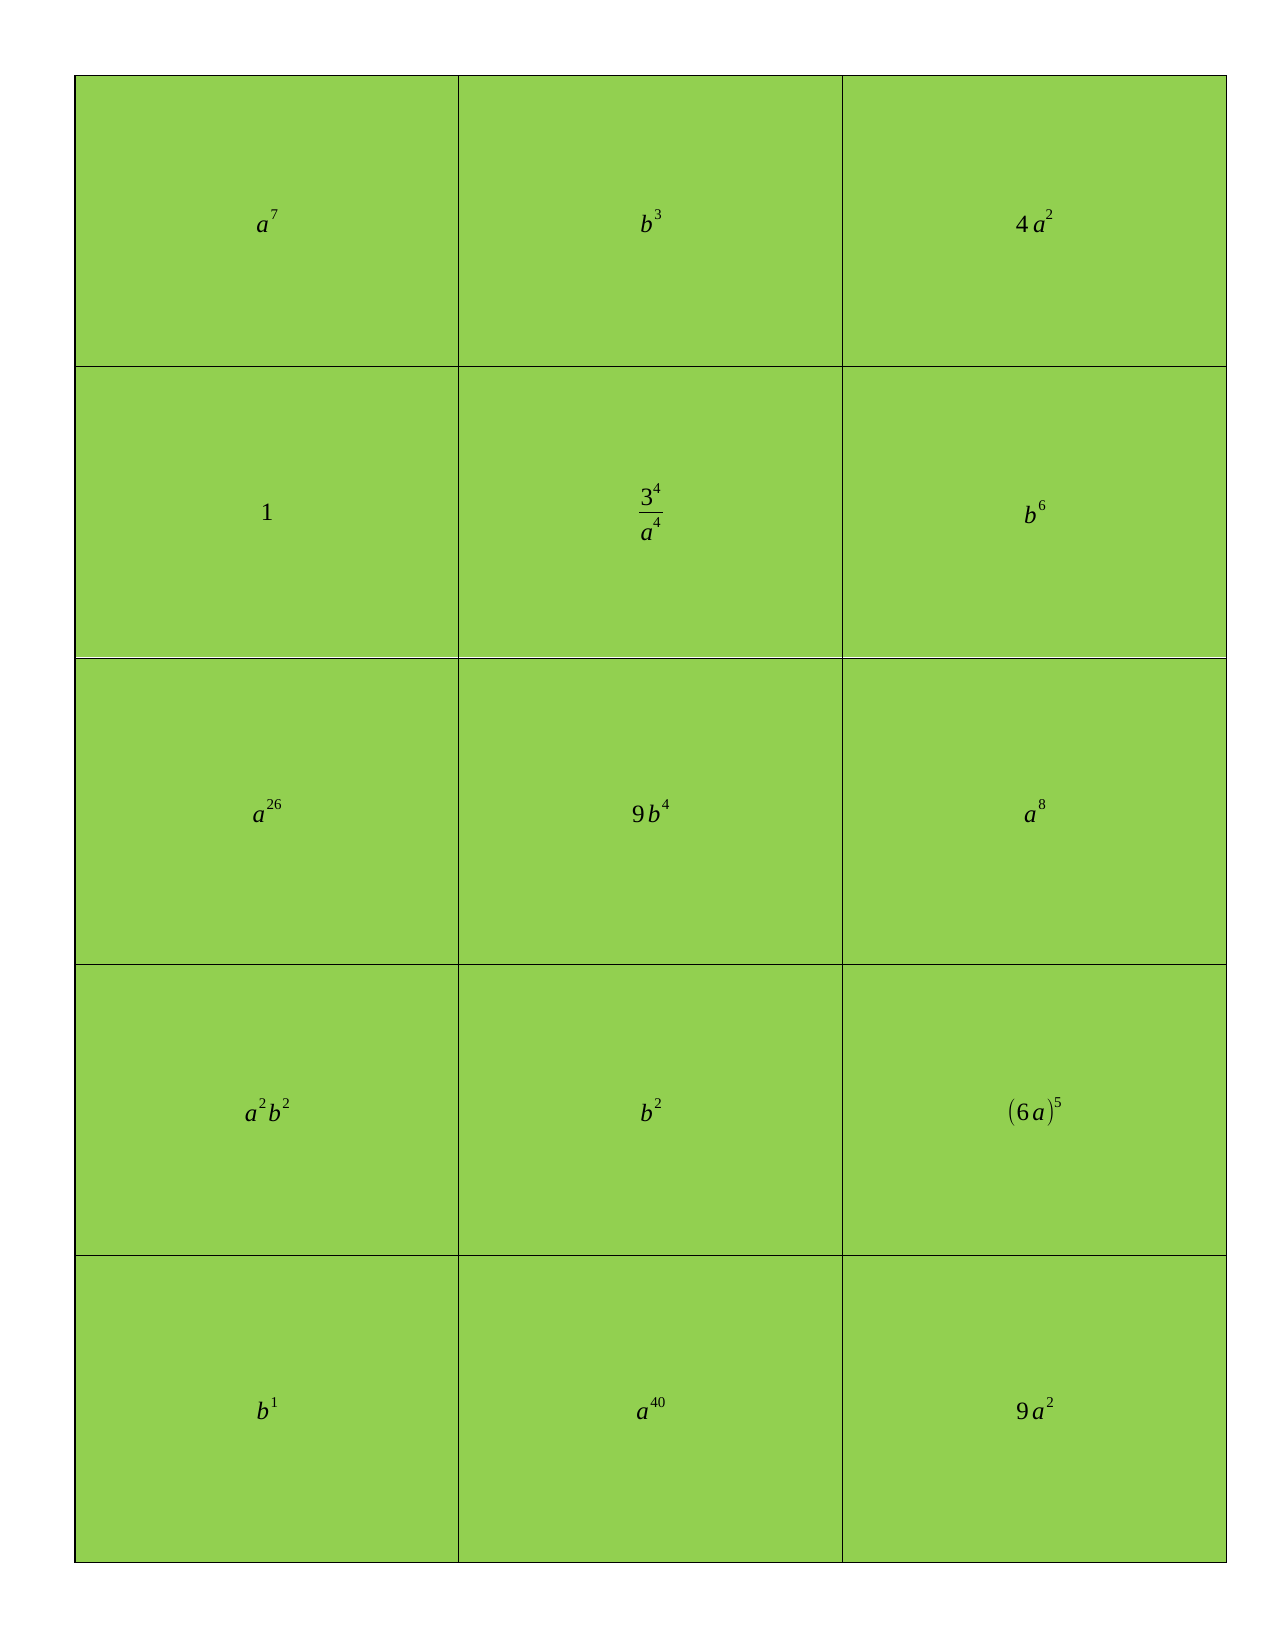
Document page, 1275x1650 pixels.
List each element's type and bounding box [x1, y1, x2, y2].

table_header [459, 76, 842, 366]
table_cell [76, 367, 458, 657]
table_cell [459, 659, 842, 964]
table_cell [843, 659, 1226, 964]
table_cell [843, 367, 1226, 657]
table_cell [843, 1256, 1226, 1562]
table_cell [76, 1256, 458, 1562]
table_header [76, 76, 458, 366]
table_header [843, 76, 1226, 366]
table_cell [459, 1256, 842, 1562]
table_cell [76, 965, 458, 1255]
table_cell [843, 965, 1226, 1255]
table_cell [459, 367, 842, 657]
table_cell [459, 965, 842, 1255]
table_cell [76, 659, 458, 964]
